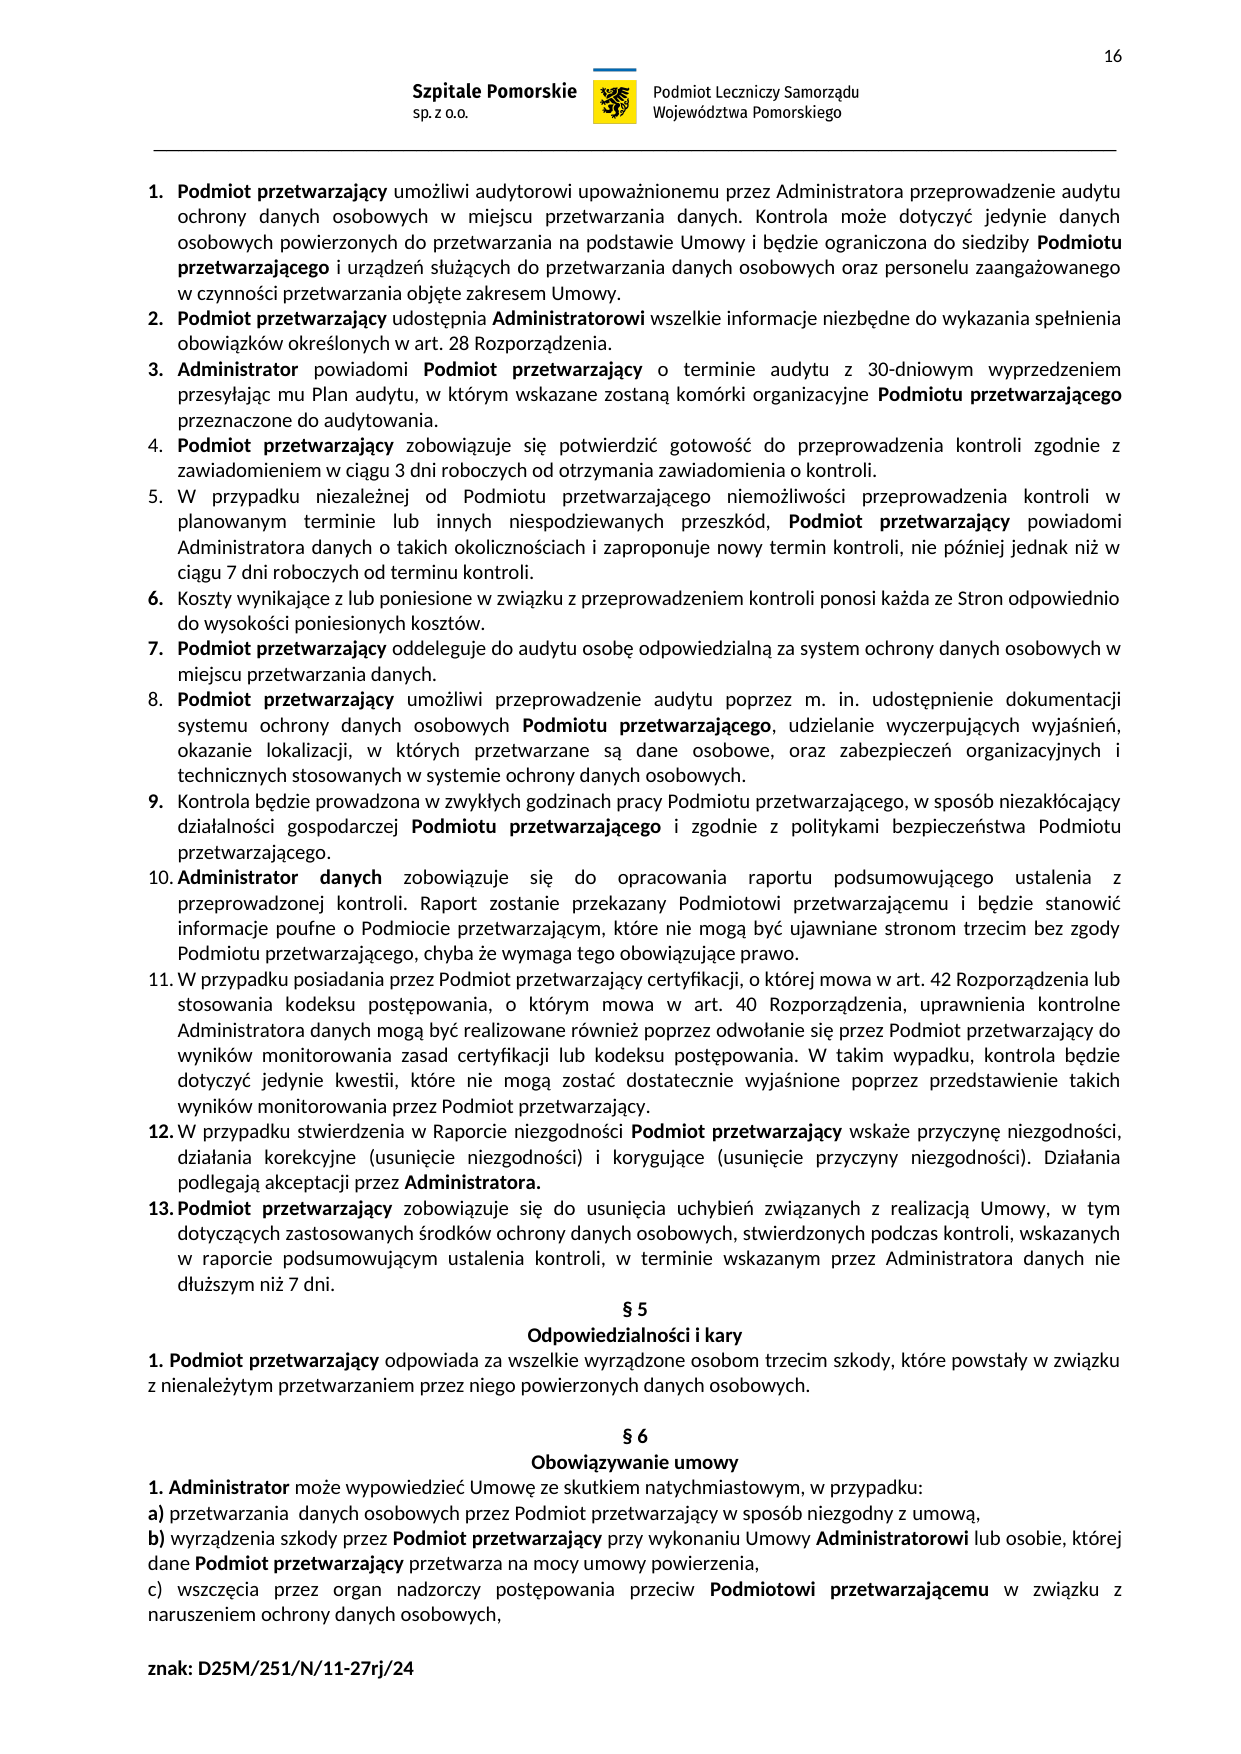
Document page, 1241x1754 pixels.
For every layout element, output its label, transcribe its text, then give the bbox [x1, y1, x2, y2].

text Obowiązywanie umowy [148, 1449, 1122, 1474]
text 1. Administrator może wypowiedzieć Umowę ze skutkiem natychmiastowym, w przypadku: [148, 1474, 1122, 1500]
list W przypadku niezależnej od Podmiotu przetwarzającego niemożliwości przeprowadzenia kontroli w planowanym terminie lub innych niespodziewanych przeszkód, Podmiot przetwarzający powiadomi Administratora danych o takich okolicznościach i zaproponuje nowy termin kontroli, nie później jednak niż w ciągu 7 dni roboczych od terminu kontroli. [148, 483, 1122, 585]
list Podmiot przetwarzający oddeleguje do audytu osobę odpowiedzialną za system ochrony danych osobowych w miejscu przetwarzania danych. [148, 636, 1122, 686]
text 1. Podmiot przetwarzający odpowiada za wszelkie wyrządzone osobom trzecim szkody, które powstały w związku z nienależytym przetwarzaniem przez niego powierzonych danych osobowych. [148, 1347, 1122, 1398]
list Koszty wynikające z lub poniesione w związku z przeprowadzeniem kontroli ponosi każda ze Stron odpowiednio do wysokości poniesionych kosztów. [148, 585, 1122, 636]
list Podmiot przetwarzający umożliwi przeprowadzenie audytu poprzez m. in. udostępnienie dokumentacji systemu ochrony danych osobowych Podmiotu przetwarzającego, udzielanie wyczerpujących wyjaśnień, okazanie lokalizacji, w których przetwarzane są dane osobowe, oraz zabezpieczeń organizacyjnych i technicznych stosowanych w systemie ochrony danych osobowych. [148, 686, 1122, 788]
list Podmiot przetwarzający zobowiązuje się potwierdzić gotowość do przeprowadzenia kontroli zgodnie z zawiadomieniem w ciągu 3 dni roboczych od otrzymania zawiadomienia o kontroli. [148, 432, 1122, 483]
text a) przetwarzania danych osobowych przez Podmiot przetwarzający w sposób niezgodny z umową, [148, 1500, 1122, 1525]
list Kontrola będzie prowadzona w zwykłych godzinach pracy Podmiotu przetwarzającego, w sposób niezakłócający działalności gospodarczej Podmiotu przetwarzającego i zgodnie z politykami bezpieczeństwa Podmiotu przetwarzającego. [148, 788, 1122, 864]
text § 6 [148, 1423, 1122, 1449]
list Podmiot przetwarzający udostępnia Administratorowi wszelkie informacje niezbędne do wykazania spełnienia obowiązków określonych w art. 28 Rozporządzenia. [148, 305, 1122, 356]
text b) wyrządzenia szkody przez Podmiot przetwarzający przy wykonaniu Umowy Administratorowi lub osobie, której dane Podmiot przetwarzający przetwarza na mocy umowy powierzenia, [148, 1525, 1122, 1576]
list Podmiot przetwarzający zobowiązuje się do usunięcia uchybień związanych z realizacją Umowy, w tym dotyczących zastosowanych środków ochrony danych osobowych, stwierdzonych podczas kontroli, wskazanych w raporcie podsumowującym ustalenia kontroli, w terminie wskazanym przez Administratora danych nie dłuższym niż 7 dni. [148, 1195, 1122, 1296]
picture [410, 67, 859, 126]
text Odpowiedzialności i kary [148, 1322, 1122, 1347]
text § 5 [148, 1296, 1122, 1322]
text c) wszczęcia przez organ nadzorczy postępowania przeciw Podmiotowi przetwarzającemu w związku z naruszeniem ochrony danych osobowych, [148, 1576, 1122, 1627]
list Administrator powiadomi Podmiot przetwarzający o terminie audytu z 30-dniowym wyprzedzeniem przesyłając mu Plan audytu, w którym wskazane zostaną komórki organizacyjne Podmiotu przetwarzającego przeznaczone do audytowania. [148, 356, 1122, 432]
list Administrator danych zobowiązuje się do opracowania raportu podsumowującego ustalenia z przeprowadzonej kontroli. Raport zostanie przekazany Podmiotowi przetwarzającemu i będzie stanowić informacje poufne o Podmiocie przetwarzającym, które nie mogą być ujawniane stronom trzecim bez zgody Podmiotu przetwarzającego, chyba że wymaga tego obowiązujące prawo. [148, 864, 1122, 966]
list W przypadku stwierdzenia w Raporcie niezgodności Podmiot przetwarzający wskaże przyczynę niezgodności, działania korekcyjne (usunięcie niezgodności) i korygujące (usunięcie przyczyny niezgodności). Działania podlegają akceptacji przez Administratora. [148, 1118, 1122, 1195]
list Podmiot przetwarzający umożliwi audytorowi upoważnionemu przez Administratora przeprowadzenie audytu ochrony danych osobowych w miejscu przetwarzania danych. Kontrola może dotyczyć jedynie danych osobowych powierzonych do przetwarzania na podstawie Umowy i będzie ograniczona do siedziby Podmiotu przetwarzającego i urządzeń służących do przetwarzania danych osobowych oraz personelu zaangażowanego w czynności przetwarzania objęte zakresem Umowy. [148, 178, 1122, 305]
list W przypadku posiadania przez Podmiot przetwarzający certyfikacji, o której mowa w art. 42 Rozporządzenia lub stosowania kodeksu postępowania, o którym mowa w art. 40 Rozporządzenia, uprawnienia kontrolne Administratora danych mogą być realizowane również poprzez odwołanie się przez Podmiot przetwarzający do wyników monitorowania zasad certyfikacji lub kodeksu postępowania. W takim wypadku, kontrola będzie dotyczyć jedynie kwestii, które nie mogą zostać dostatecznie wyjaśnione poprzez przedstawienie takich wyników monitorowania przez Podmiot przetwarzający. [148, 966, 1122, 1118]
